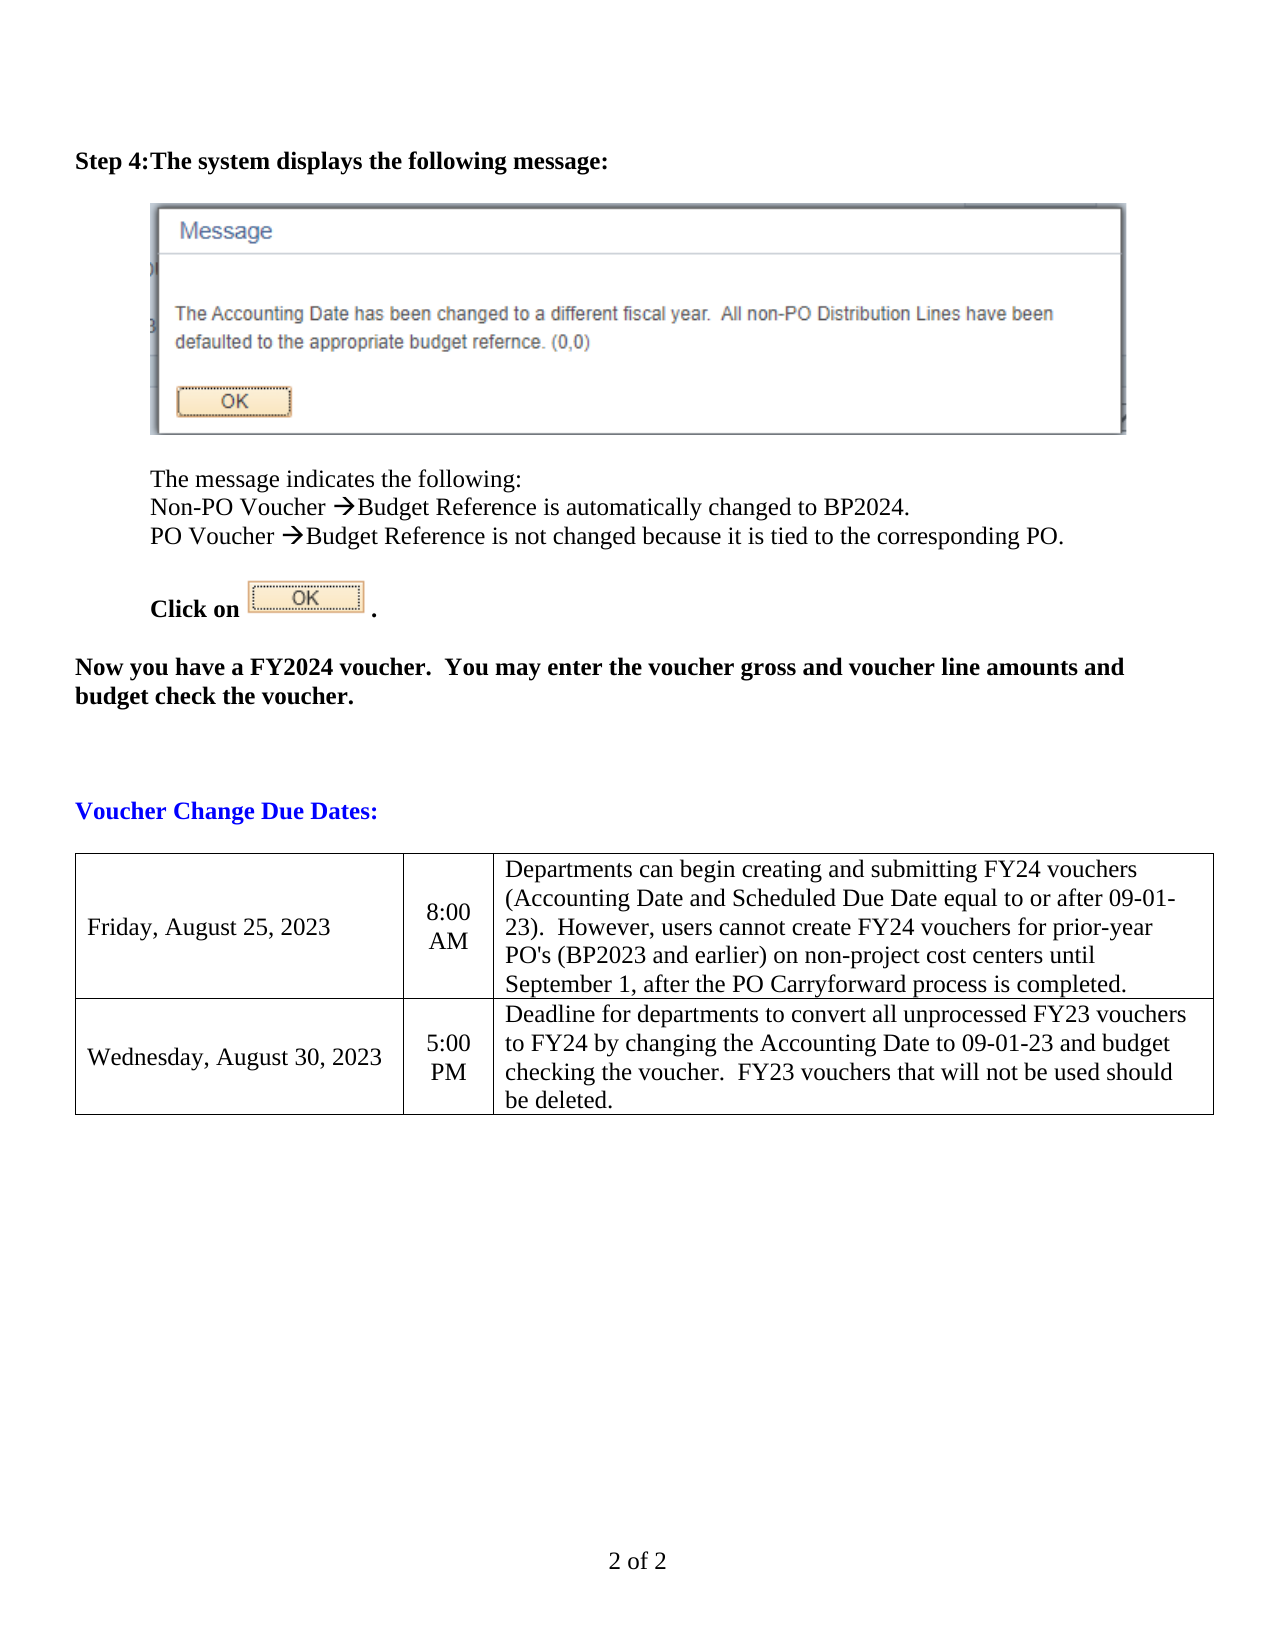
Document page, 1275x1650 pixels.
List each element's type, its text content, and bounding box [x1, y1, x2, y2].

text Click on . [150, 579, 1200, 623]
text The message indicates the following: [150, 464, 1200, 492]
table_cell Deadline for departments to convert all unprocessed FY23 vouchers to FY24 by changing the Accounting Date to 09-01-23 and budget checking the voucher. FY23 vouchers that will not be used should be deleted. [494, 999, 1213, 1114]
text Voucher Change Due Dates: [75, 796, 1200, 824]
text PO Voucher Budget Reference is not changed because it is tied to the corresponding . [150, 521, 1200, 550]
picture [150, 203, 1127, 435]
table_header 8:00 AM [404, 854, 493, 998]
table_cell Wednesday, August 30, 2023 [76, 999, 403, 1114]
table_cell 5:00 PM [404, 999, 493, 1114]
text Now you have a FY2024 voucher. You may enter the voucher gross and voucher line amounts and budget check the voucher. [75, 652, 1200, 709]
text Non-PO Voucher Budget Reference is automatically changed to BP2024. [150, 492, 1200, 521]
table_header Departments can begin creating and submitting FY24 vouchers (Accounting Date and Scheduled Due Date equal to or after 09-01-23). However, users cannot create FY24 vouchers for prior-year PO's (BP2023 and earlier) on non-project cost centers until September 1, after the PO Carryforward process is completed. [494, 854, 1213, 998]
table_header Friday, August 25, 2023 [76, 854, 403, 998]
picture [245, 578, 371, 618]
text Step 4: The system displays the following message: [75, 146, 1200, 175]
